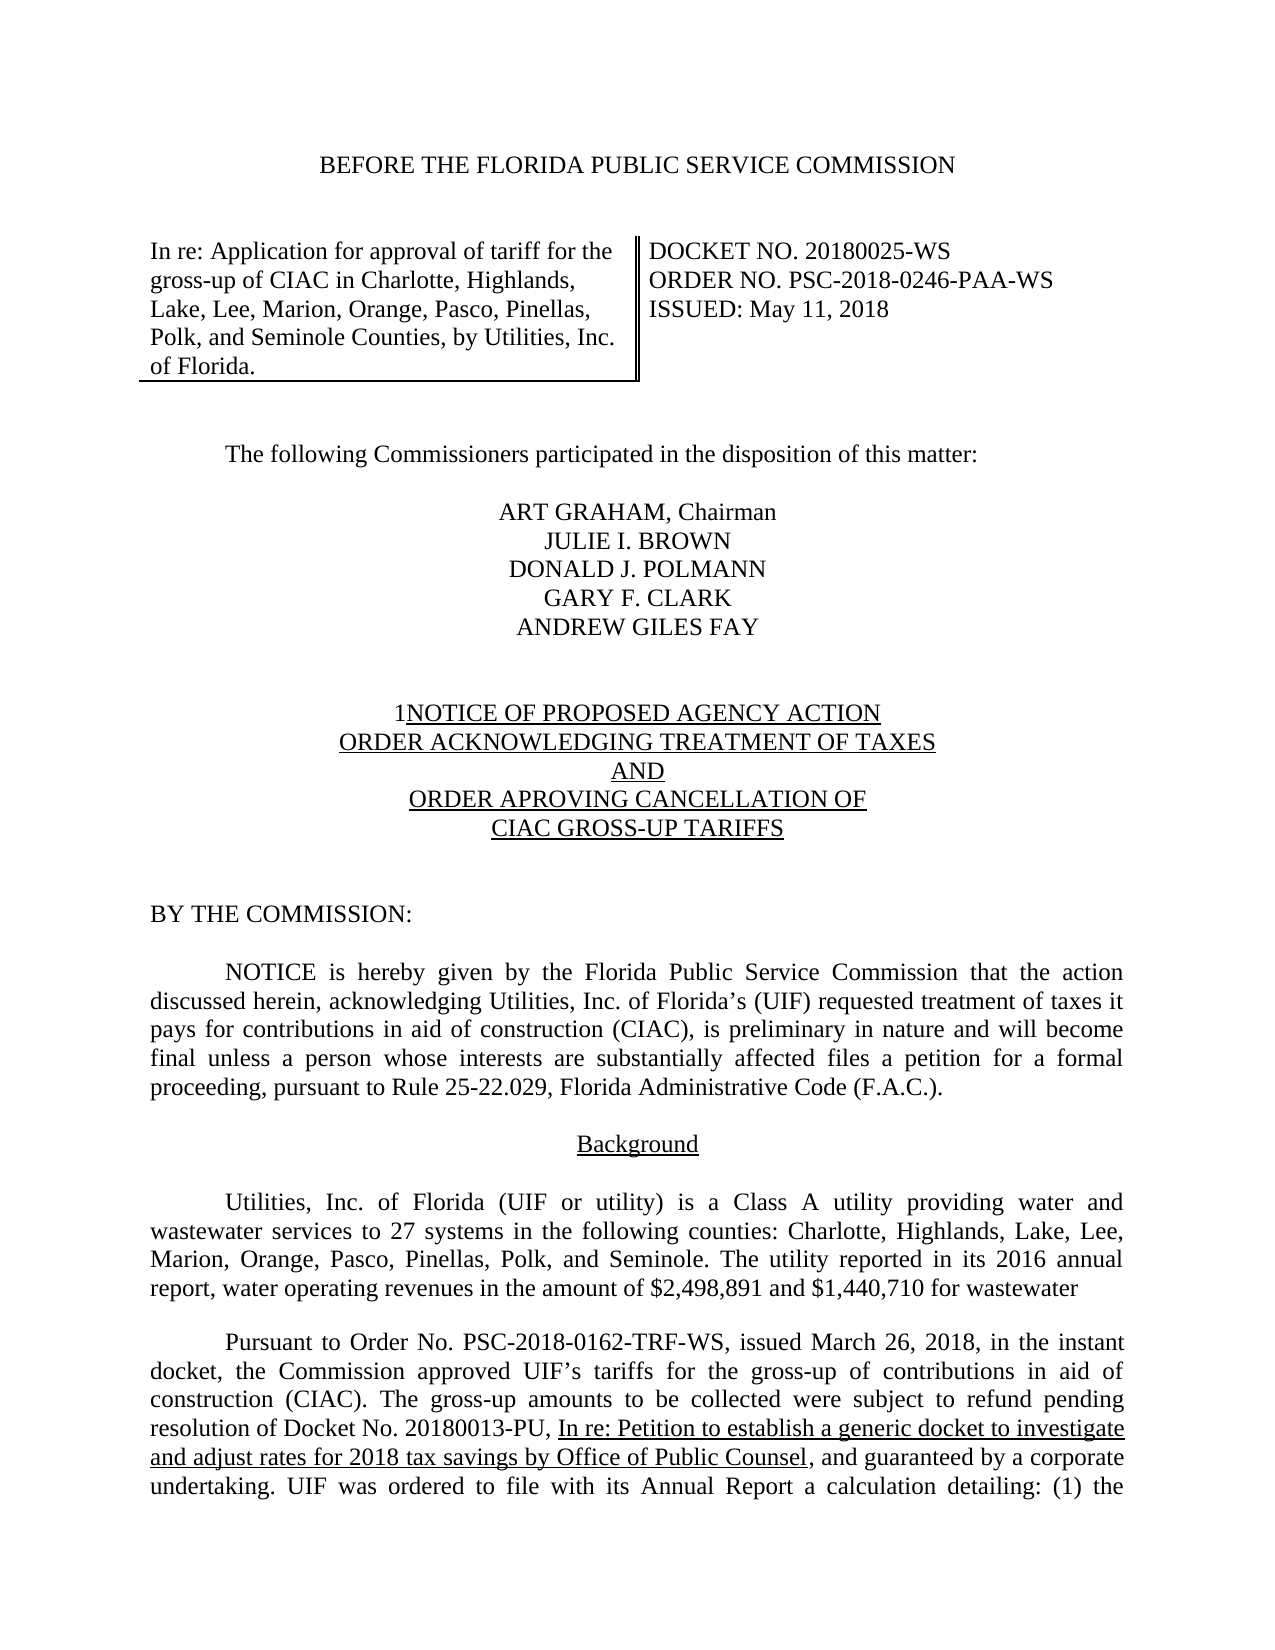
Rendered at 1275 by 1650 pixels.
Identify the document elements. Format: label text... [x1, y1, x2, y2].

table_header In re: Application for approval of tariff for the gross-up of CIAC in Charlotte, Highlands, Lake, Lee, Marion, Orange, Pasco, Pinellas, Polk, and Seminole Counties, by Utilities, Inc. of Florida. [139, 236, 635, 380]
text BY THE COMMISSION: [150, 899, 1125, 928]
text ART GRAHAM, Chairman [150, 497, 1125, 526]
subtitle BEFORE THE FLORIDA PUBLIC SERVICE COMMISSION [150, 150, 1125, 179]
text ORDER ACKNOWLEDGING TREATMENT OF TAXES [150, 727, 1125, 756]
text Background [150, 1129, 1125, 1158]
text AND [150, 756, 1125, 784]
table_header DOCKET NO. 20180025-WS ORDER NO. PSC-2018-0246-PAA-WS ISSUED: May 11, 2018 [640, 236, 1136, 380]
text CIAC GROSS-UP TARIFFS [150, 813, 1125, 842]
text ANDREW GILES FAY [150, 612, 1125, 641]
text GARY F. CLARK [150, 583, 1125, 612]
text DONALD J. POLMANN [150, 554, 1125, 583]
text NOTICE OF PROPOSED AGENCY ACTION [150, 698, 1125, 727]
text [150, 1327, 1125, 1499]
text The following Commissioners participated in the disposition of this matter: [150, 439, 1125, 468]
text JULIE I. BROWN [150, 526, 1125, 554]
text ORDER APROVING CANCELLATION OF [150, 784, 1125, 813]
text NOTICE is hereby given by the Florida Public Service Commission that the action discussed herein, acknowledging Utilities, Inc. of Florida’s (UIF) requested treatment of taxes it pays for contributions in aid of construction (CIAC), is preliminary in nature and will become final unless a person whose interests are substantially affected files a petition for a formal proceeding, pursuant to Rule 25-22.029, Florida Administrative Code (F.A.C.). [150, 957, 1125, 1101]
text Utilities, Inc. of Florida (UIF or utility) is a Class A utility providing water and wastewater services to 27 systems in the following counties: Charlotte, Highlands, Lake, Lee, Marion, Orange, Pasco, Pinellas, Polk, and Seminole. The utility reported in its 2016 annual report, water operating revenues in the amount of $2,498,891 and $1,440,710 for wastewater [150, 1187, 1125, 1302]
